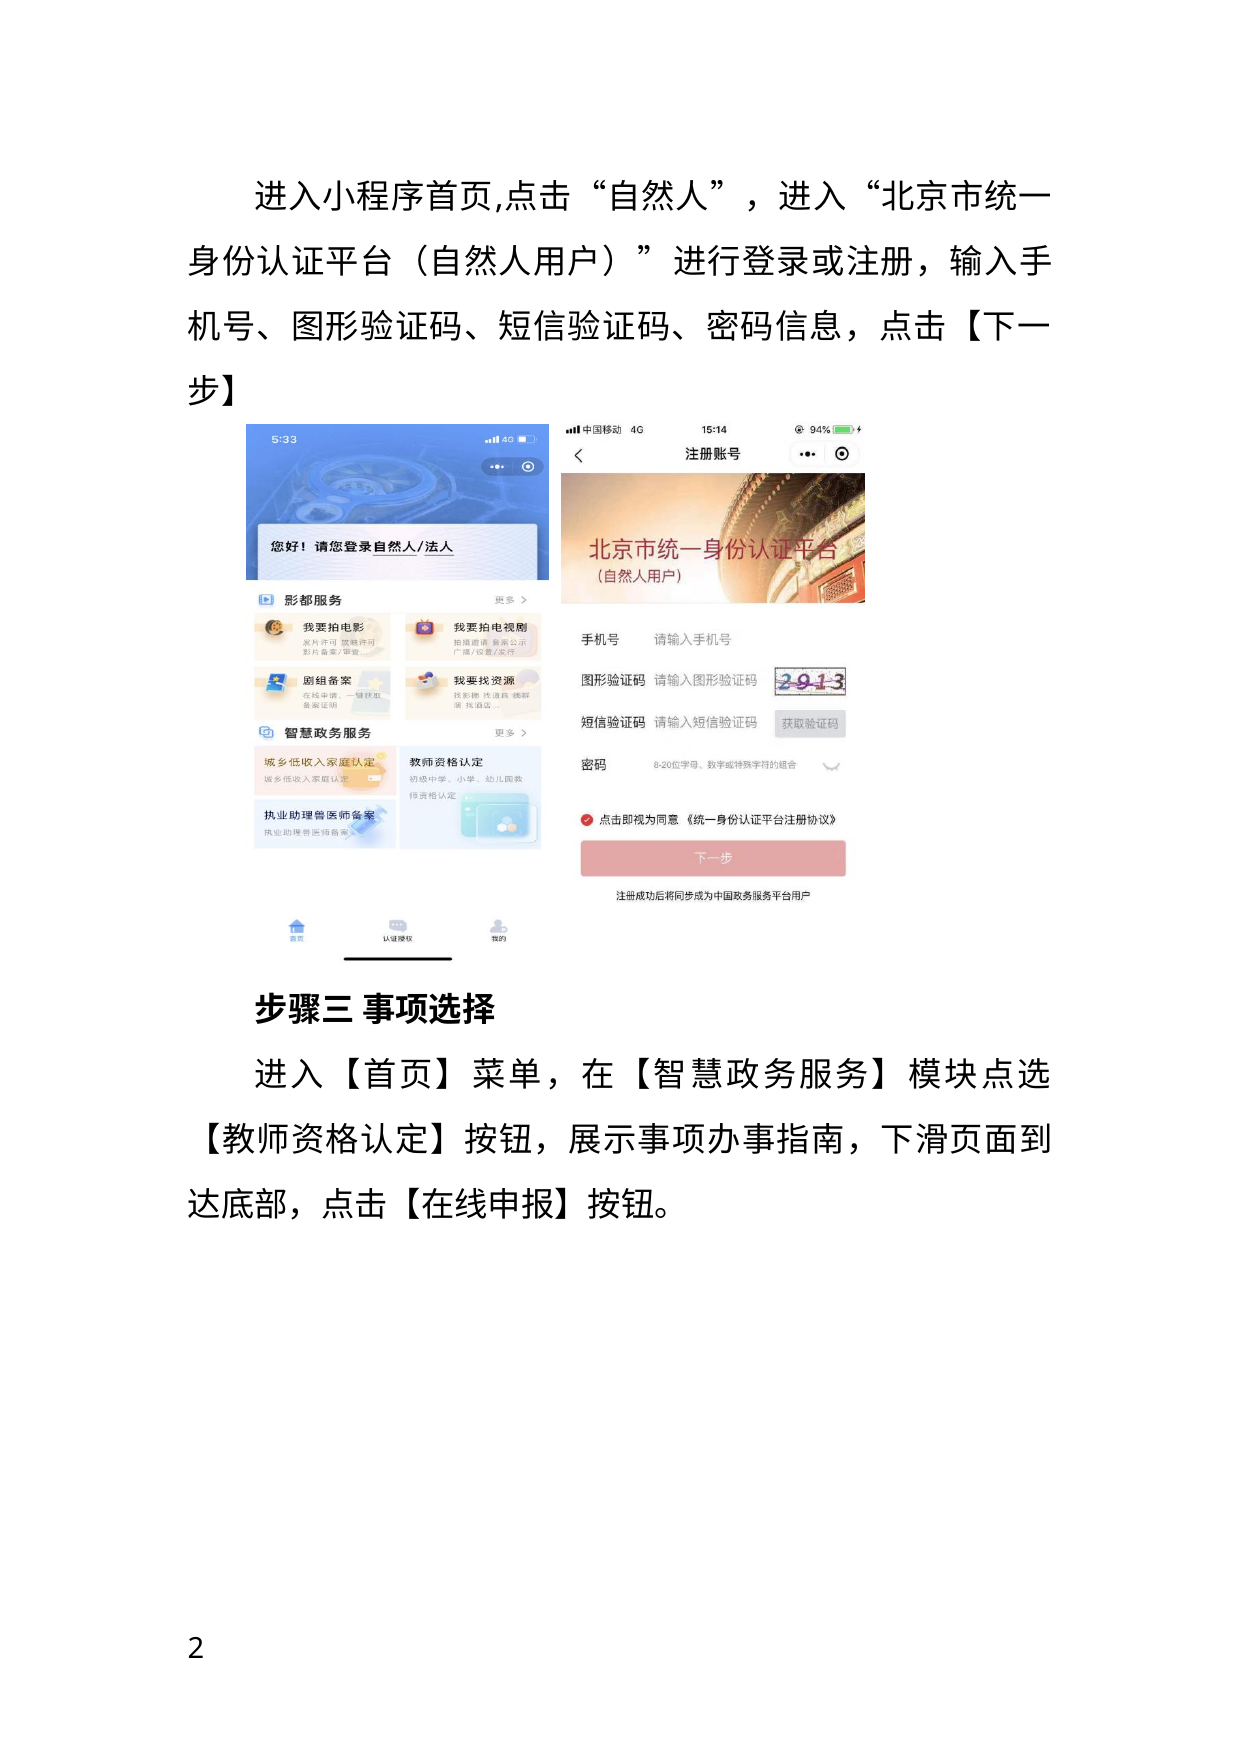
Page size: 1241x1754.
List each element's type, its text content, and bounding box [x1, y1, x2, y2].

picture [561, 421, 865, 963]
text 进入小程序首页,点击“自然人”，进入“北京市统一身份认证平台（自然人用户）”进行登录或注册，输入手机号、图形验证码、短信验证码、密码信息，点击【下一步】 [187, 162, 1053, 422]
text 步骤三 事项选择 [187, 974, 1053, 1039]
text 进入【首页】菜单，在【智慧政务服务】模块点选【教师资格认定】按钮，展示事项办事指南，下滑页面到达底部，点击【在线申报】按钮。 [187, 1039, 1053, 1234]
picture [246, 424, 549, 965]
